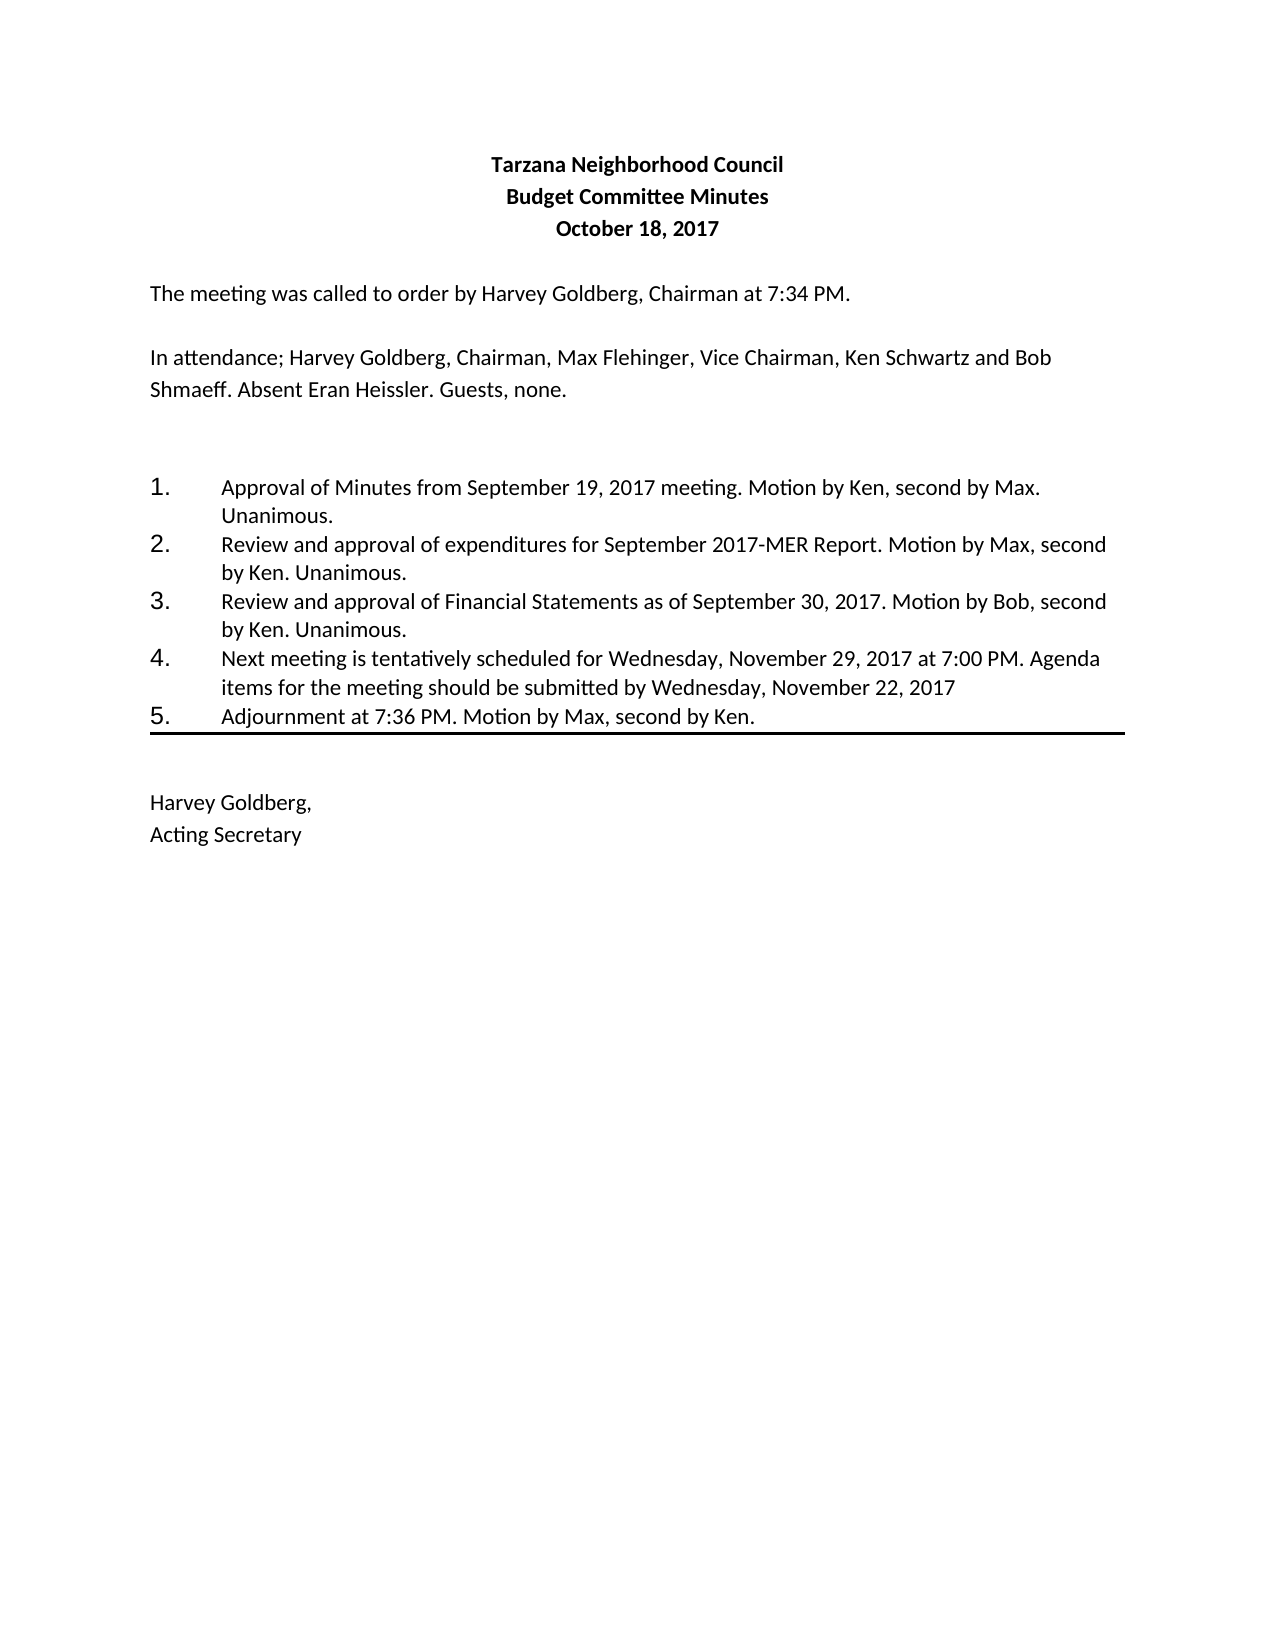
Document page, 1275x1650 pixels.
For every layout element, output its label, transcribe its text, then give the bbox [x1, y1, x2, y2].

text Acting Secretary [150, 820, 1125, 848]
text The meeting was called to order by Harvey Goldberg, Chairman at 7:34 PM. [150, 279, 1125, 307]
text Harvey Goldberg, [150, 788, 1125, 816]
list Next meeting is tentatively scheduled for Wednesday, November 29, 2017 at 7:00 PM. Agenda items for the meeting should be submitted by Wednesday, November 22, 2017 [150, 643, 1125, 701]
text October 18, 2017 [150, 214, 1125, 242]
list Approval of Minutes from September 19, 2017 meeting. Motion by Ken, second by Max. Unanimous. [150, 472, 1125, 529]
text Tarzana Neighborhood Council [150, 150, 1125, 178]
list Review and approval of Financial Statements as of September 30, 2017. Motion by Bob, second by Ken. Unanimous. [150, 586, 1125, 643]
text In attendance; Harvey Goldberg, Chairman, Max Flehinger, Vice Chairman, Ken Schwartz and Bob Shmaeff. Absent Eran Heissler. Guests, none. [150, 343, 1125, 403]
list Review and approval of expenditures for September 2017-MER Report. Motion by Max, second by Ken. Unanimous. [150, 529, 1125, 586]
list Adjournment at 7:36 PM. Motion by Max, second by Ken. [150, 701, 1125, 732]
text Budget Committee Minutes [150, 182, 1125, 210]
